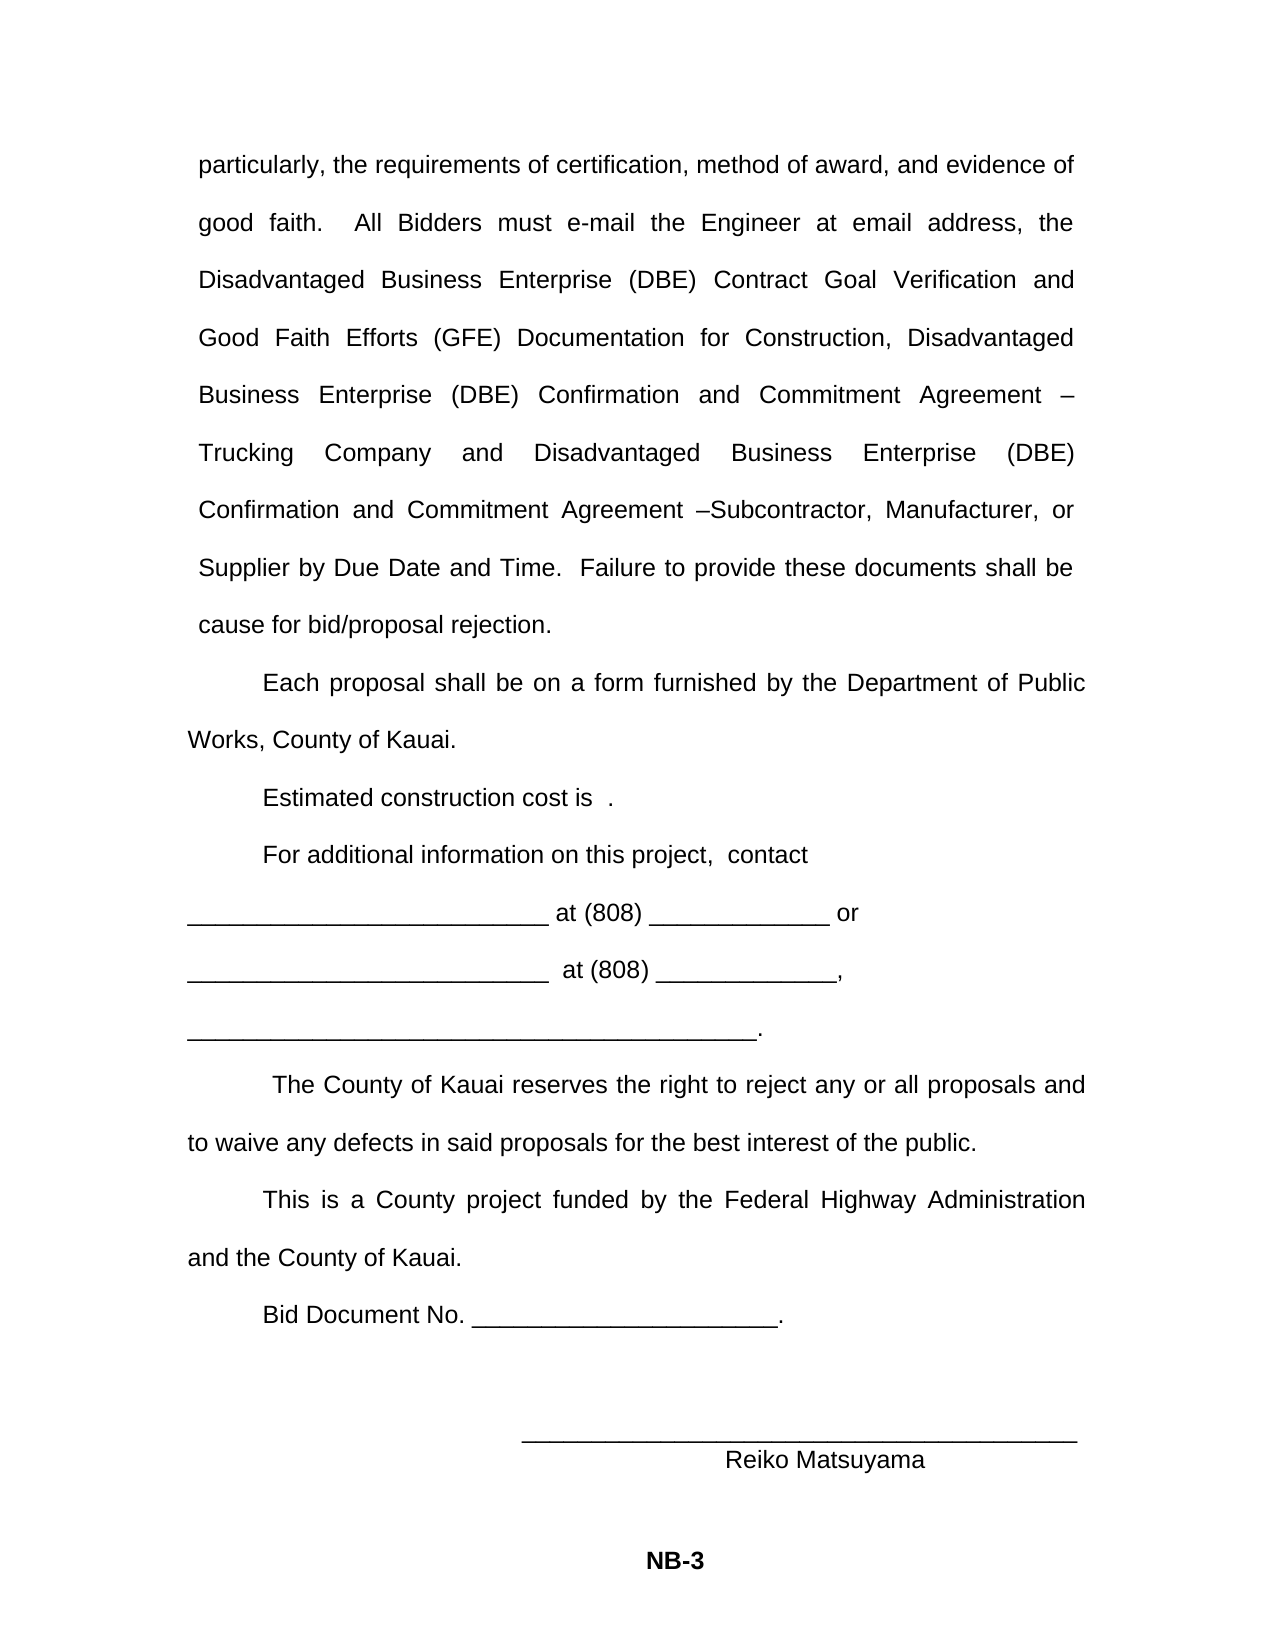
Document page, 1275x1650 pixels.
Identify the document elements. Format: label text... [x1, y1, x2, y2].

text Estimated construction cost is . [187, 783, 1087, 812]
text Each proposal shall be on a form furnished by the Department of Public Works, County of Kauai. [187, 668, 1087, 754]
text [198, 150, 1076, 639]
text ________________________________________ [187, 1415, 1087, 1444]
text For additional information on this project, contact __________________________ at (808) _____________ or __________________________ at (808) _____________, _________________________________________. [187, 840, 1087, 1042]
subtitle Reiko Matsuyama [189, 1445, 1087, 1474]
text This is a County project funded by the Federal Highway Administration and the County of Kauai. [187, 1185, 1087, 1272]
text Bid Document No. ______________________. [187, 1300, 1087, 1329]
text The County of Kauai reserves the right to reject any or all proposals and to waive any defects in said proposals for the best interest of the public. [187, 1070, 1087, 1157]
